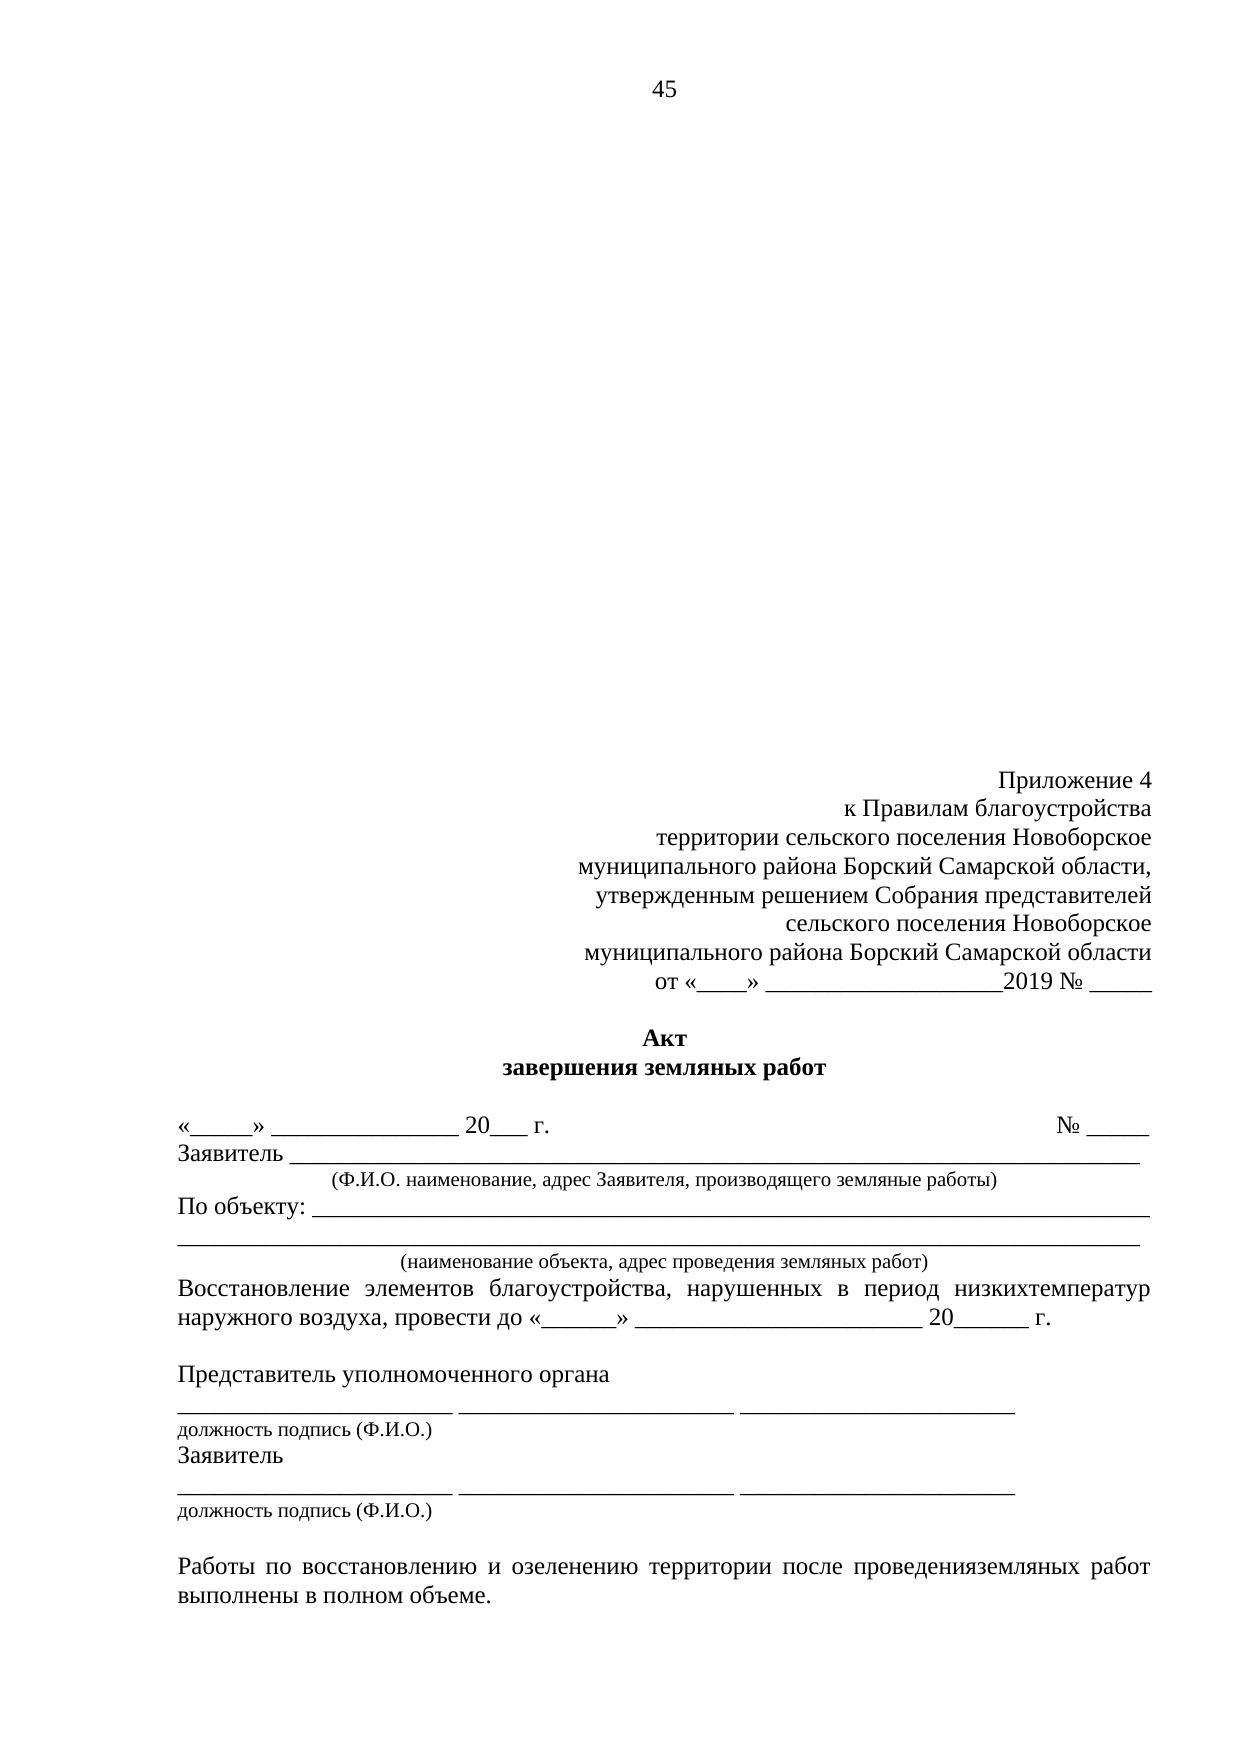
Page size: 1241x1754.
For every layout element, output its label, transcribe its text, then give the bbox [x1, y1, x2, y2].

text ______________________ ______________________ ______________________ [177, 1388, 1152, 1417]
text от «____» ___________________2019 № _____ [177, 966, 1152, 995]
text Работы по восстановлению и озеленению территории после проведенияземляных работ выполнены в полном объеме. [177, 1551, 1152, 1608]
text должность подпись (Ф.И.О.) [177, 1417, 1152, 1441]
text территории сельского поселения Новоборское [177, 822, 1152, 851]
text _____________________________________________________________________________ [177, 1220, 1152, 1249]
text По объекту: ___________________________________________________________________ [177, 1191, 1152, 1220]
text муниципального района Борский Самарской области, [177, 851, 1152, 880]
text Приложение 4 [177, 765, 1152, 793]
text сельского поселения Новоборское [177, 908, 1152, 937]
text утвержденным решением Собрания представителей [177, 880, 1152, 908]
text Восстановление элементов благоустройства, нарушенных в период низкихтемператур наружного воздуха, провести до «______» _______________________ 20______ г. [177, 1273, 1152, 1330]
text к Правилам благоустройства [177, 793, 1152, 822]
text «_____» _______________ 20___ г. № _____ [177, 1110, 1152, 1138]
text должность подпись (Ф.И.О.) [177, 1498, 1152, 1522]
text ______________________ ______________________ ______________________ [177, 1469, 1152, 1498]
text Заявитель [177, 1441, 1152, 1469]
text муниципального района Борский Самарской области [177, 937, 1152, 966]
text (Ф.И.О. наименование, адрес Заявителя, производящего земляные работы) [177, 1167, 1152, 1191]
text Представитель уполномоченного органа [177, 1359, 1152, 1388]
text Акт завершения земляных работ [177, 1023, 1152, 1081]
text Заявитель ____________________________________________________________________ [177, 1138, 1152, 1167]
text (наименование объекта, адрес проведения земляных работ) [177, 1249, 1152, 1273]
